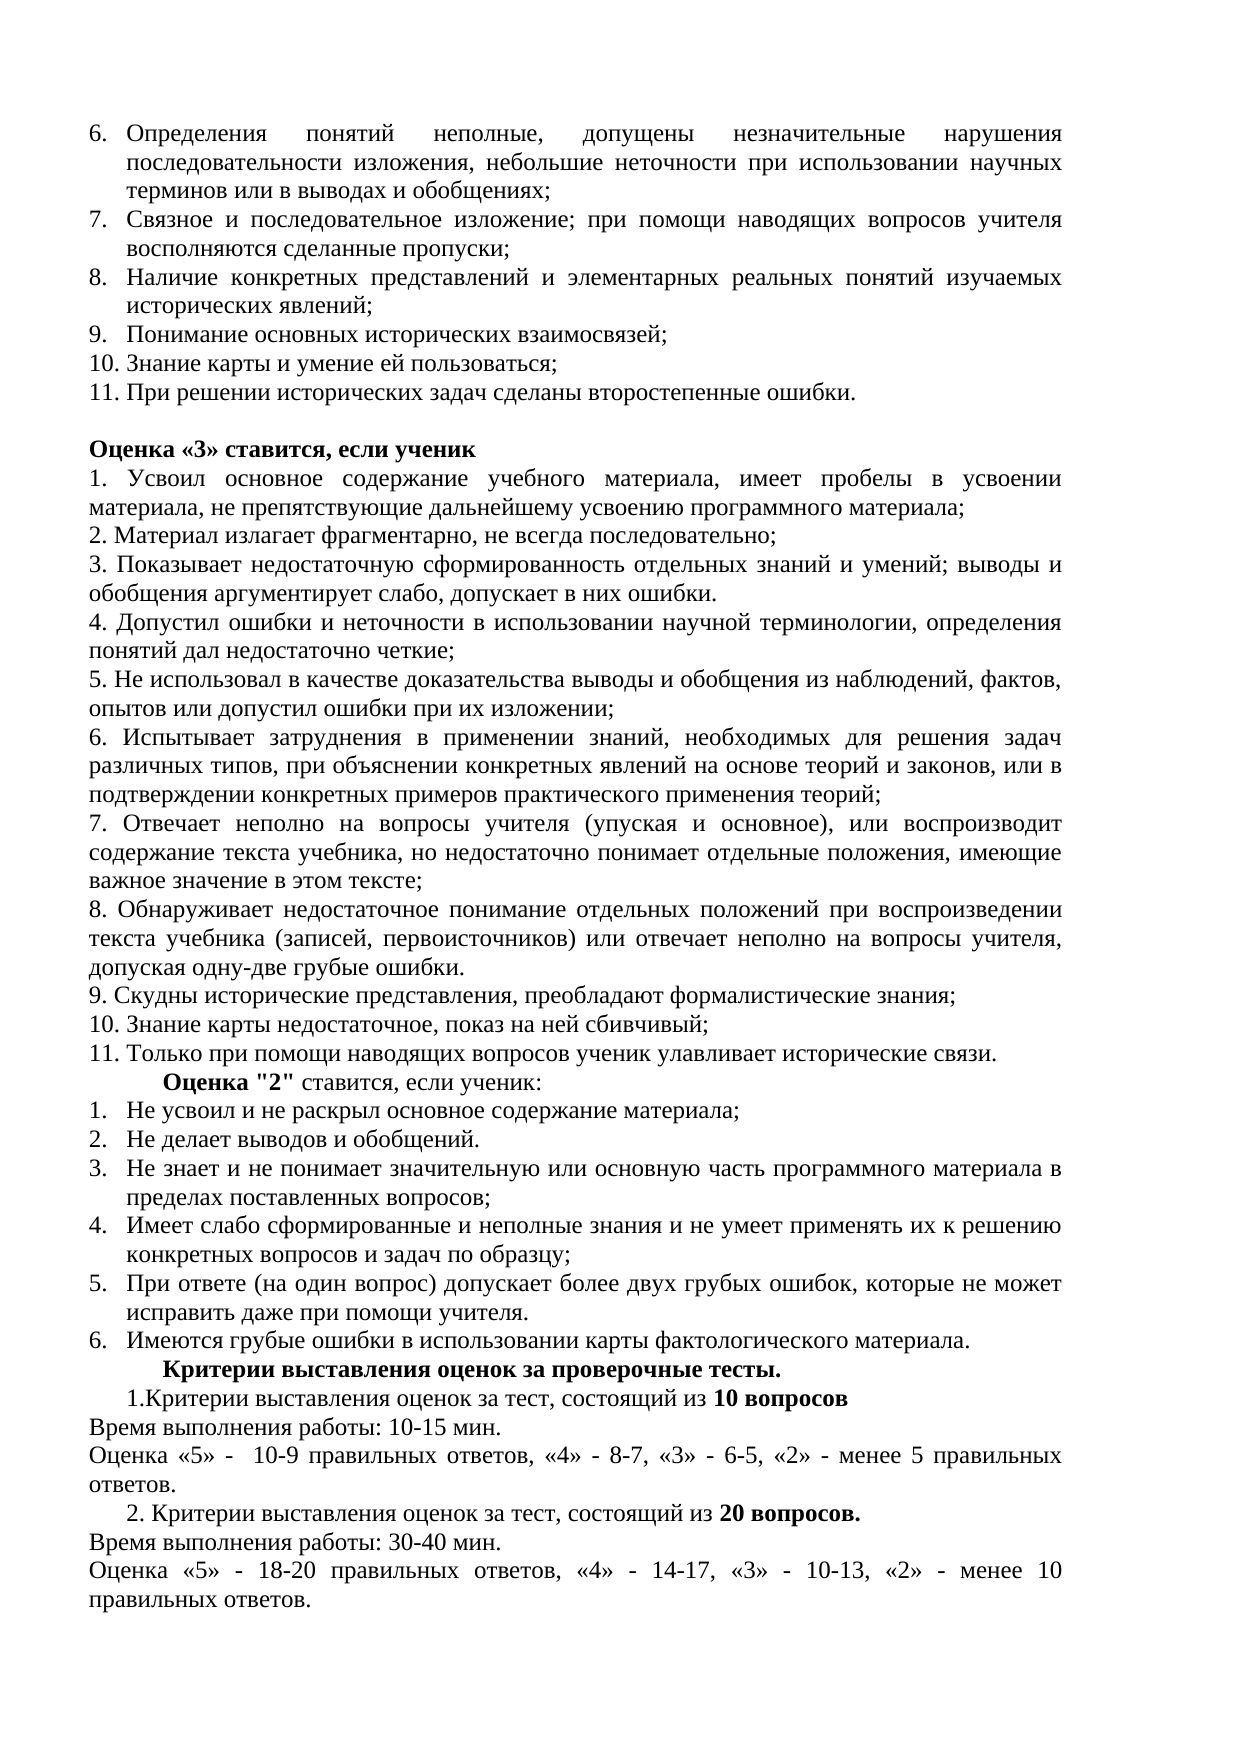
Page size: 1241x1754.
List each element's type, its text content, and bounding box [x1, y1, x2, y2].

list Имеются грубые ошибки в использовании карты фактологического материала. [89, 1326, 1063, 1354]
text 10. Знание карты недостаточное, показ на ней сбивчивый; [89, 1009, 1063, 1038]
list Оценка «5» - 18-20 правильных ответов, «4» - 14-17, «3» - 10-13, «2» - менее 10 правильных ответов. [51, 1556, 1063, 1613]
list Понимание основных исторических взаимосвязей; [89, 319, 1063, 348]
list Не усвоил и не раскрыл основное содержание материала; [89, 1096, 1063, 1124]
text Оценка «5» - 10-9 правильных ответов, «4» - 8-7, «3» - 6-5, «2» - менее 5 правильных ответов. [89, 1441, 1063, 1498]
text 9. Скудны исторические представления, преобладают формалистические знания; [89, 981, 1063, 1009]
text 1.Критерии выставления оценок за тест, состоящий из 10 вопросов [126, 1383, 1063, 1412]
list Связное и последовательное изложение; при помощи наводящих вопросов учителя восполняются сделанные пропуски; [89, 204, 1063, 262]
list Не знает и не понимает значительную или основную часть программного материала в пределах поставленных вопросов; [89, 1153, 1063, 1211]
text 11. Только при помощи наводящих вопросов ученик улавливает исторические связи. [89, 1038, 1063, 1067]
text 7. Отвечает неполно на вопросы учителя (упуская и основное), или воспроизводит содержание текста учебника, но недостаточно понимает отдельные положения, имеющие важное значение в этом тексте; [89, 808, 1063, 894]
text Оценка «3» ставится, если ученик [89, 434, 1063, 463]
text 5. Не использовал в качестве доказательства выводы и обобщения из наблюдений, фактов, опытов или допустил ошибки при их изложении; [89, 664, 1063, 722]
text 2. Материал излагает фрагментарно, не всегда последовательно; [89, 521, 1063, 549]
list Знание карты и умение ей пользоваться; [89, 348, 1063, 377]
text 3. Показывает недостаточную сформированность отдельных знаний и умений; выводы и обобщения аргументирует слабо, допускает в них ошибки. [89, 549, 1063, 607]
list Наличие конкретных представлений и элементарных реальных понятий изучаемых исторических явлений; [89, 262, 1063, 319]
text Оценка "2" ставится, если ученик: [89, 1067, 1063, 1096]
text Критерии выставления оценок за проверочные тесты. [89, 1354, 1044, 1383]
text 6. Испытывает затруднения в применении знаний, необходимых для решения задач различных типов, при объяснении конкретных явлений на основе теорий и законов, или в подтверждении конкретных примеров практического применения теорий; [89, 722, 1063, 808]
list Не делает выводов и обобщений. [89, 1124, 1063, 1153]
text Время выполнения работы: 10-15 мин. [89, 1412, 1063, 1441]
list Время выполнения работы: 30-40 мин. [51, 1527, 1063, 1556]
list При ответе (на один вопрос) допускает более двух грубых ошибок, которые не может исправить даже при помощи учителя. [89, 1268, 1063, 1326]
list При решении исторических задач сделаны второстепенные ошибки. [89, 377, 1063, 406]
text 1. Усвоил основное содержание учебного материала, имеет пробелы в усвоении материала, не препятствующие дальнейшему усвоению программного материала; [89, 463, 1063, 521]
list Имеет слабо сформированные и неполные знания и не умеет применять их к решению конкретных вопросов и задач по образцу; [89, 1211, 1063, 1268]
text 4. Допустил ошибки и неточности в использовании научной терминологии, определения понятий дал недостаточно четкие; [89, 607, 1063, 664]
text 2. Критерии выставления оценок за тест, состоящий из 20 вопросов. [126, 1498, 1063, 1527]
text 8. Обнаруживает недостаточное понимание отдельных положений при воспроизведении текста учебника (записей, первоисточников) или отвечает неполно на вопросы учителя, допуская одну-две грубые ошибки. [89, 894, 1063, 981]
list Определения понятий неполные, допущены незначительные нарушения последовательности изложения, небольшие неточности при использовании научных терминов или в выводах и обобщениях; [89, 118, 1063, 204]
